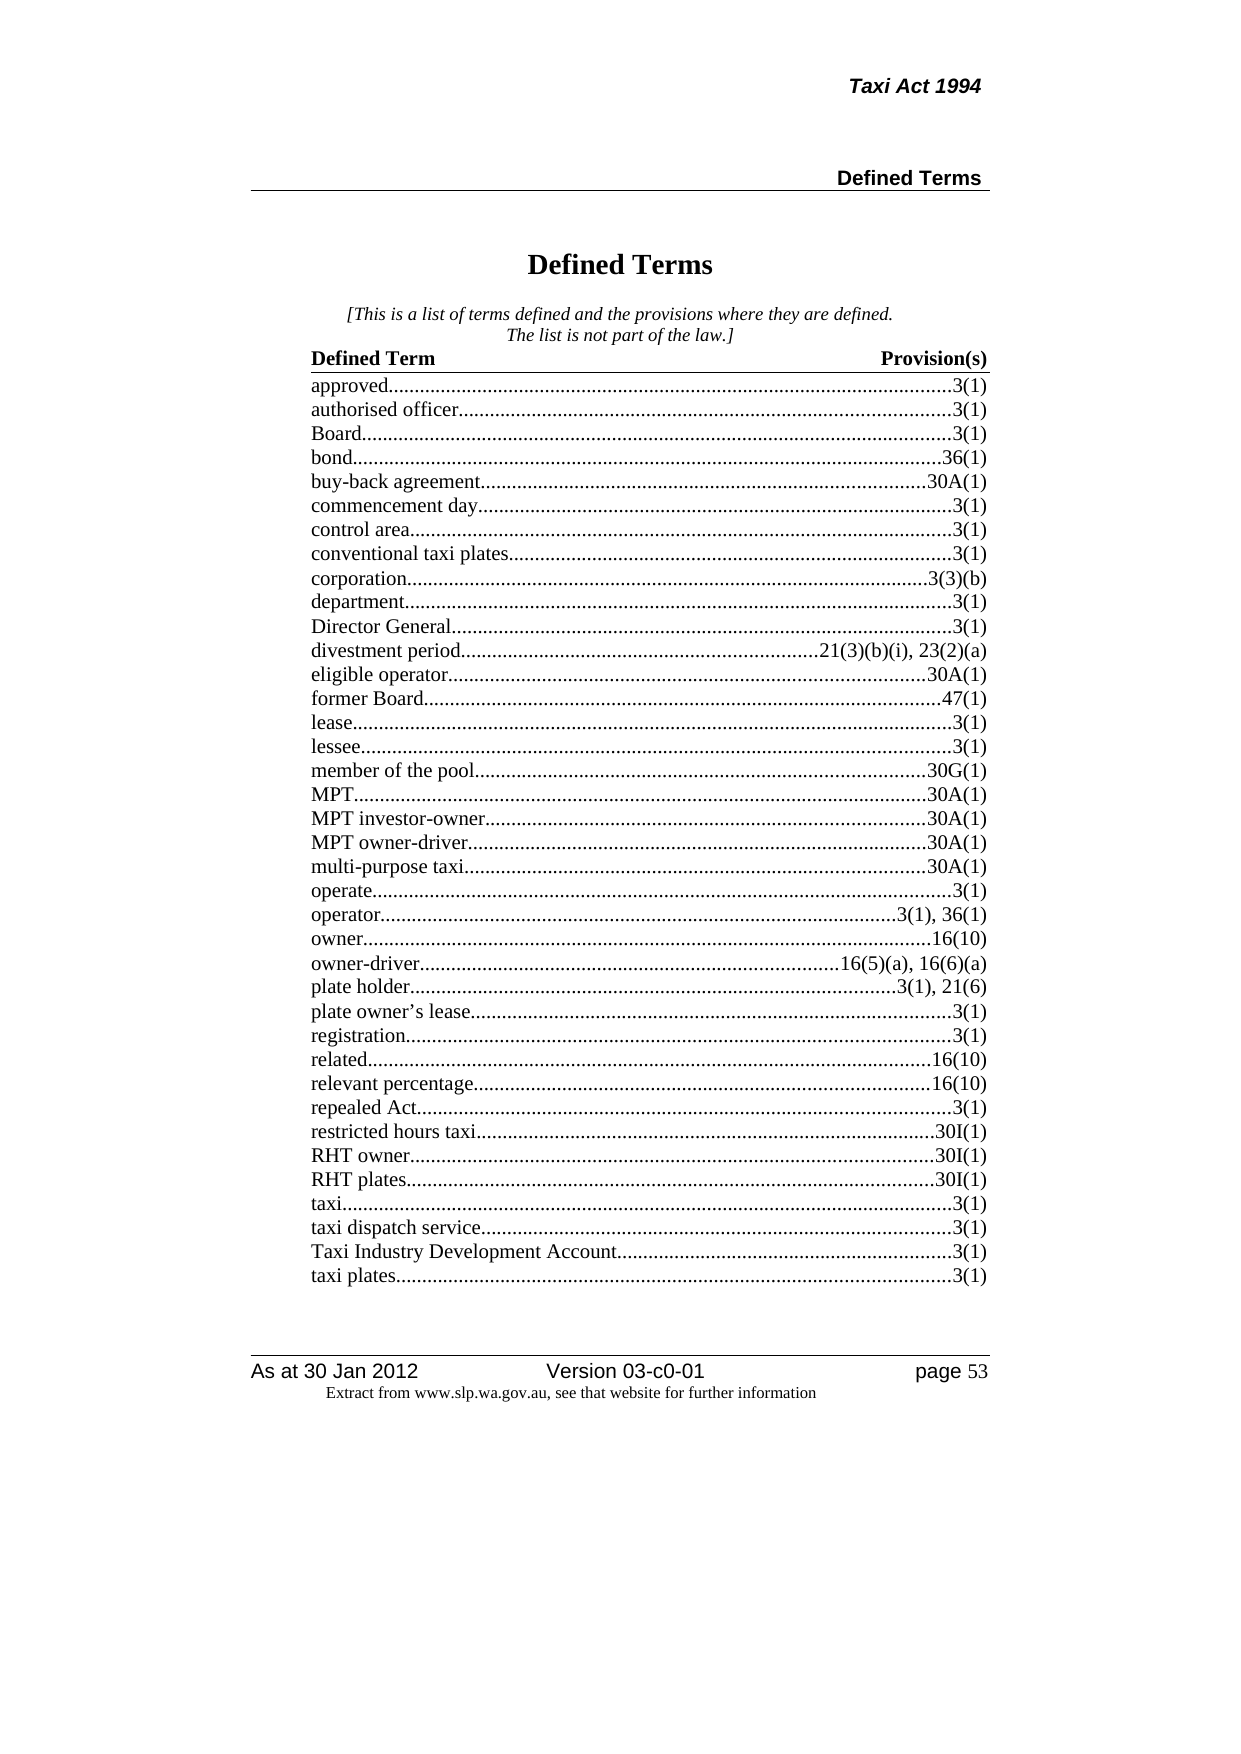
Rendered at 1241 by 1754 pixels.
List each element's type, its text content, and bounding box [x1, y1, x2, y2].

text plate owner’s lease 3(1) [311, 998, 929, 1023]
text relevant percentage 16(10) [311, 1071, 929, 1095]
text RHT plates 30I(1) [311, 1167, 929, 1191]
text taxi 3(1) [311, 1191, 929, 1215]
text approved 3(1) [311, 373, 929, 397]
text Director General 3(1) [311, 613, 929, 638]
text MPT owner-driver 30A(1) [311, 830, 929, 854]
text taxi plates 3(1) [311, 1263, 929, 1287]
text owner-driver 16(5)(a), 16(6)(a) [311, 950, 929, 974]
text divestment period 21(3)(b)(i), 23(2)(a) [311, 638, 929, 662]
text commencement day 3(1) [311, 493, 929, 517]
subtitle Defined Terms [251, 247, 990, 281]
text eligible operator 30A(1) [311, 662, 929, 686]
text repealed Act 3(1) [311, 1095, 929, 1119]
text taxi dispatch service 3(1) [311, 1215, 929, 1239]
text lessee 3(1) [311, 734, 929, 758]
text operator 3(1), 36(1) [311, 902, 929, 926]
text MPT 30A(1) [311, 782, 929, 806]
text conventional taxi plates 3(1) [311, 541, 929, 565]
text authorised officer 3(1) [311, 397, 929, 421]
text member of the pool 30G(1) [311, 758, 929, 782]
text Taxi Industry Development Account 3(1) [311, 1239, 929, 1263]
text control area 3(1) [311, 517, 929, 541]
text operate 3(1) [311, 878, 929, 902]
text Defined Term Provision(s) [311, 346, 990, 372]
text related 16(10) [311, 1047, 929, 1071]
text lease 3(1) [311, 710, 929, 734]
text buy-back agreement 30A(1) [311, 469, 929, 493]
text bond 36(1) [311, 445, 929, 469]
text registration 3(1) [311, 1023, 929, 1047]
text plate holder 3(1), 21(6) [311, 974, 929, 998]
text MPT investor-owner 30A(1) [311, 806, 929, 830]
text department 3(1) [311, 589, 929, 613]
text former Board 47(1) [311, 686, 929, 710]
text Board 3(1) [311, 421, 929, 445]
text corporation 3(3)(b) [311, 565, 929, 589]
text [This is a list of terms defined and the provisions where they are defined. The list is not part of the law.] [339, 303, 901, 346]
text RHT owner 30I(1) [311, 1143, 929, 1167]
text owner 16(10) [311, 926, 929, 950]
text restricted hours taxi 30I(1) [311, 1119, 929, 1143]
text multi-purpose taxi 30A(1) [311, 854, 929, 878]
